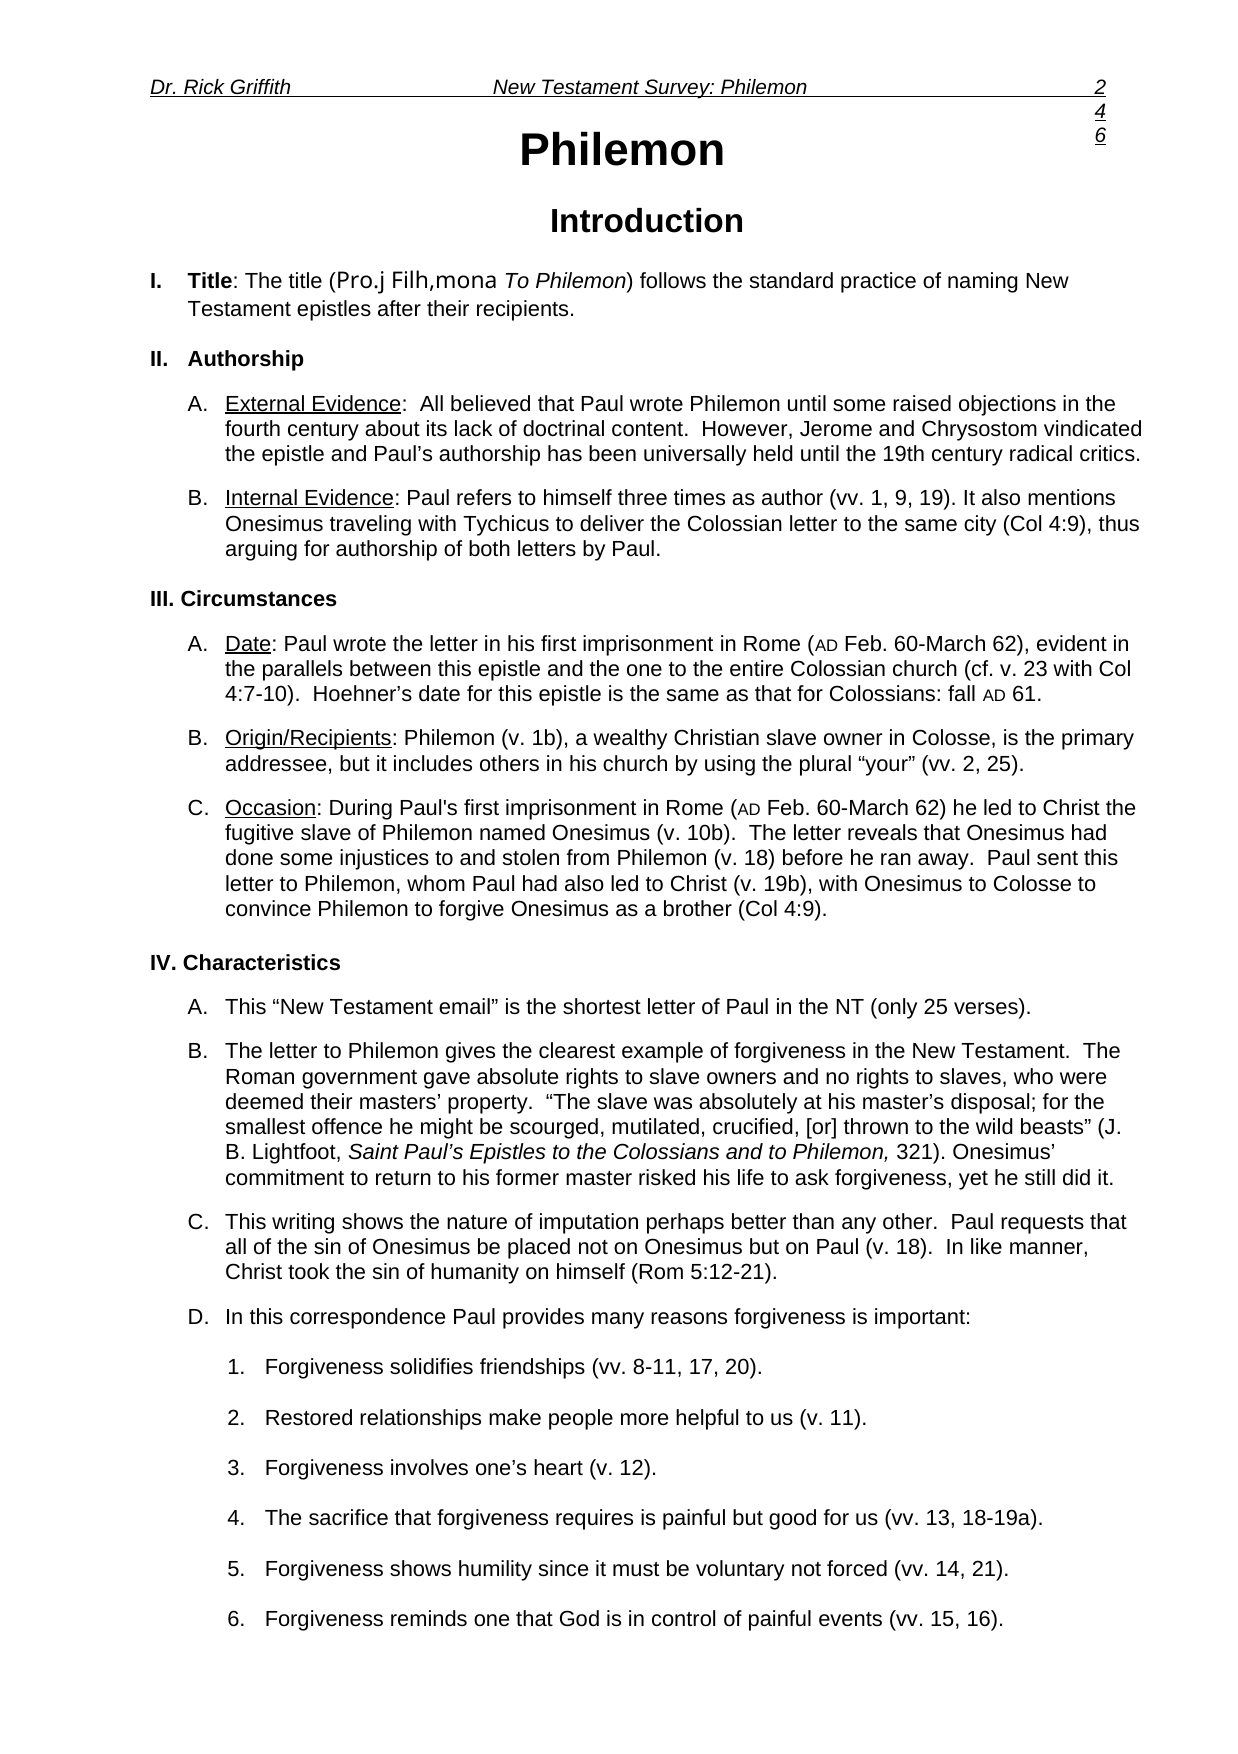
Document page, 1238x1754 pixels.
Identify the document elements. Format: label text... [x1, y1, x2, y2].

text A. Date: Paul wrote the letter in his first imprisonment in Rome (AD Feb. 60-March 62), evident in the parallels between this epistle and the one to the entire Colossian church (cf. v. 23 with Col 4:7-10). Hoehner’s date for this epistle is the same as that for Colossians: fall AD 61. [187, 631, 1144, 706]
text III. Circumstances [150, 586, 1144, 611]
text 6. Forgiveness reminds one that God is in control of painful events (vv. 15, 16). [227, 1606, 1144, 1631]
text 5. Forgiveness shows humility since it must be voluntary not forced (vv. 14, 21). [227, 1556, 1144, 1581]
text B. Origin/Recipients: Philemon (v. 1b), a wealthy Christian slave owner in Colosse, is the primary addressee, but it includes others in his church by using the plural “your” (vv. 2, 25). [187, 725, 1144, 776]
text I. Title: The title (Pro.j Filh,mona To Philemon) follows the standard practice of naming New Testament epistles after their recipients. [150, 264, 1144, 321]
text B. The letter to Philemon gives the clearest example of forgiveness in the New Testament. The Roman government gave absolute rights to slave owners and no rights to slaves, who were deemed their masters’ property. “The slave was absolutely at his master’s disposal; for the smallest offence he might be scourged, mutilated, crucified, [or] thrown to the wild beasts” (J. B. Lightfoot, Saint Paul’s Epistles to the Colossians and to Philemon, 321). Onesimus’ commitment to return to his former master risked his life to ask forgiveness, yet he still did it. [187, 1038, 1144, 1190]
text A. External Evidence: All believed that Paul wrote Philemon until some raised objections in the fourth century about its lack of doctrinal content. However, Jerome and Chrysostom vindicated the epistle and Paul’s authorship has been universally held until the 19th century radical critics. [187, 391, 1144, 466]
text IV. Characteristics [150, 950, 1144, 975]
text 2. Restored relationships make people more helpful to us (v. 11). [227, 1404, 1144, 1430]
text 1. Forgiveness solidifies friendships (vv. 8-11, 17, 20). [227, 1354, 1144, 1379]
text II. Authorship [150, 346, 1144, 371]
text Introduction [150, 201, 1144, 239]
text D. In this correspondence Paul provides many reasons forgiveness is important: [187, 1304, 1144, 1329]
text 4. The sacrifice that forgiveness requires is painful but good for us (vv. 13, 18-19a). [227, 1505, 1144, 1531]
text B. Internal Evidence: Paul refers to himself three times as author (vv. 1, 9, 19). It also mentions Onesimus traveling with Tychicus to deliver the Colossian letter to the same city (Col 4:9), thus arguing for authorship of both letters by Paul. [187, 485, 1144, 561]
text Philemon [150, 123, 1144, 176]
text A. This “New Testament email” is the shortest letter of Paul in the NT (only 25 verses). [187, 994, 1144, 1019]
text C. This writing shows the nature of imputation perhaps better than any other. Paul requests that all of the sin of Onesimus be placed not on Onesimus but on Paul (v. 18). In like manner, Christ took the sin of humanity on himself (Rom 5:12-21). [187, 1209, 1144, 1284]
text 3. Forgiveness involves one’s heart (v. 12). [227, 1455, 1144, 1480]
text C. Occasion: During Paul's first imprisonment in Rome (AD Feb. 60-March 62) he led to Christ the fugitive slave of Philemon named Onesimus (v. 10b). The letter reveals that Onesimus had done some injustices to and stolen from Philemon (v. 18) before he ran away. Paul sent this letter to Philemon, whom Paul had also led to Christ (v. 19b), with Onesimus to Colosse to convince Philemon to forgive Onesimus as a brother (Col 4:9). [187, 795, 1144, 921]
